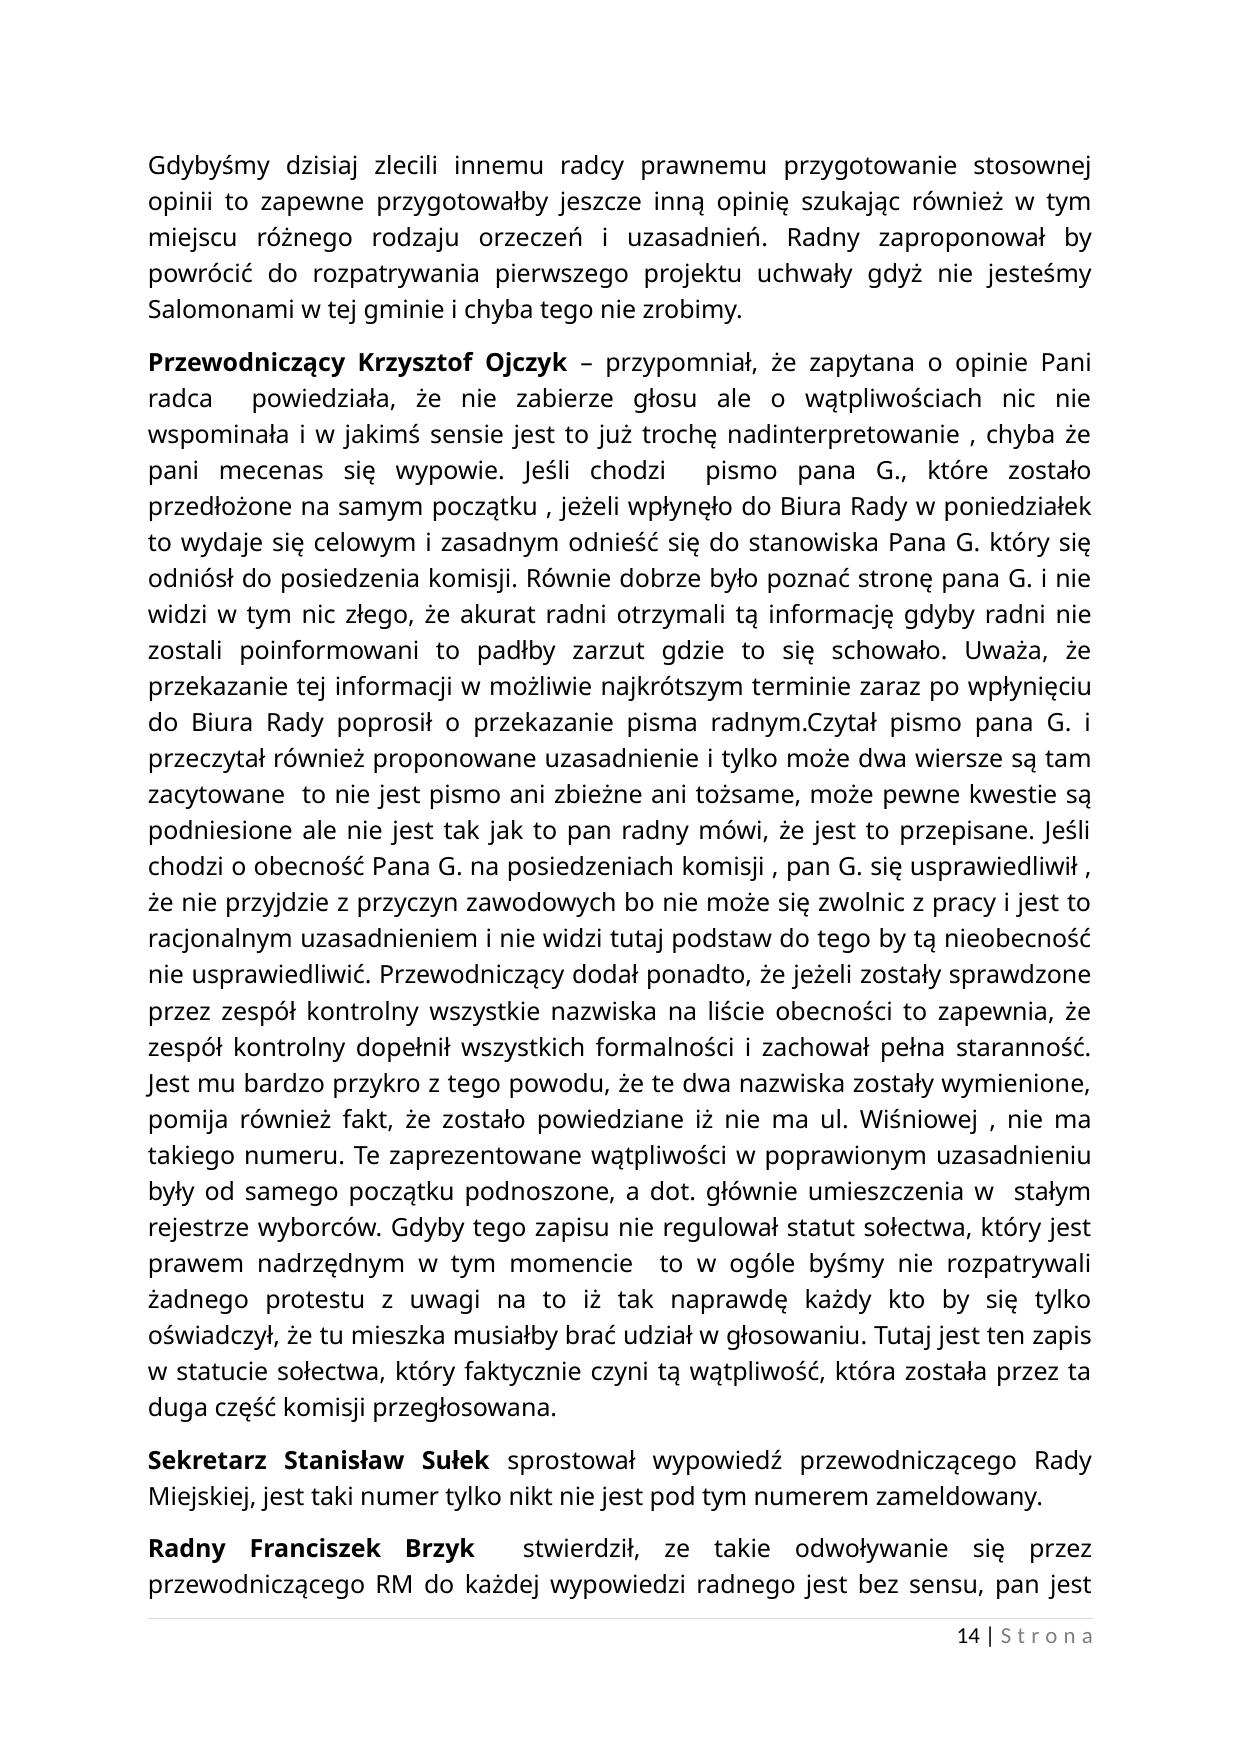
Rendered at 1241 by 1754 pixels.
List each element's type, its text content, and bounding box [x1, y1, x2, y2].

text Przewodniczący Krzysztof Ojczyk – przypomniał, że zapytana o opinie Pani radca powiedziała, że nie zabierze głosu ale o wątpliwościach nic nie wspominała i w jakimś sensie jest to już trochę nadinterpretowanie , chyba że pani mecenas się wypowie. Jeśli chodzi pismo pana G., które zostało przedłożone na samym początku , jeżeli wpłynęło do Biura Rady w poniedziałek to wydaje się celowym i zasadnym odnieść się do stanowiska Pana G. który się odniósł do posiedzenia komisji. Równie dobrze było poznać stronę pana G. i nie widzi w tym nic złego, że akurat radni otrzymali tą informację gdyby radni nie zostali poinformowani to padłby zarzut gdzie to się schowało. Uważa, że przekazanie tej informacji w możliwie najkrótszym terminie zaraz po wpłynięciu do Biura Rady poprosił o przekazanie pisma radnym.Czytał pismo pana G. i przeczytał również proponowane uzasadnienie i tylko może dwa wiersze są tam zacytowane to nie jest pismo ani zbieżne ani tożsame, może pewne kwestie są podniesione ale nie jest tak jak to pan radny mówi, że jest to przepisane. Jeśli chodzi o obecność Pana G. na posiedzeniach komisji , pan G. się usprawiedliwił , że nie przyjdzie z przyczyn zawodowych bo nie może się zwolnic z pracy i jest to racjonalnym uzasadnieniem i nie widzi tutaj podstaw do tego by tą nieobecność nie usprawiedliwić. Przewodniczący dodał ponadto, że jeżeli zostały sprawdzone przez zespół kontrolny wszystkie nazwiska na liście obecności to zapewnia, że zespół kontrolny dopełnił wszystkich formalności i zachował pełna staranność. Jest mu bardzo przykro z tego powodu, że te dwa nazwiska zostały wymienione, pomija również fakt, że zostało powiedziane iż nie ma ul. Wiśniowej , nie ma takiego numeru. Te zaprezentowane wątpliwości w poprawionym uzasadnieniu były od samego początku podnoszone, a dot. głównie umieszczenia w stałym rejestrze wyborców. Gdyby tego zapisu nie regulował statut sołectwa, który jest prawem nadrzędnym w tym momencie to w ogóle byśmy nie rozpatrywali żadnego protestu z uwagi na to iż tak naprawdę każdy kto by się tylko oświadczył, że tu mieszka musiałby brać udział w głosowaniu. Tutaj jest ten zapis w statucie sołectwa, który faktycznie czyni tą wątpliwość, która została przez ta duga część komisji przegłosowana. [148, 344, 1093, 1424]
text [148, 1531, 1093, 1601]
text Gdybyśmy dzisiaj zlecili innemu radcy prawnemu przygotowanie stosownej opinii to zapewne przygotowałby jeszcze inną opinię szukając również w tym miejscu różnego rodzaju orzeczeń i uzasadnień. Radny zaproponował by powrócić do rozpatrywania pierwszego projektu uchwały gdyż nie jesteśmy Salomonami w tej gminie i chyba tego nie zrobimy. [148, 148, 1093, 326]
text Sekretarz Stanisław Sułek sprostował wypowiedź przewodniczącego Rady Miejskiej, jest taki numer tylko nikt nie jest pod tym numerem zameldowany. [148, 1442, 1093, 1512]
